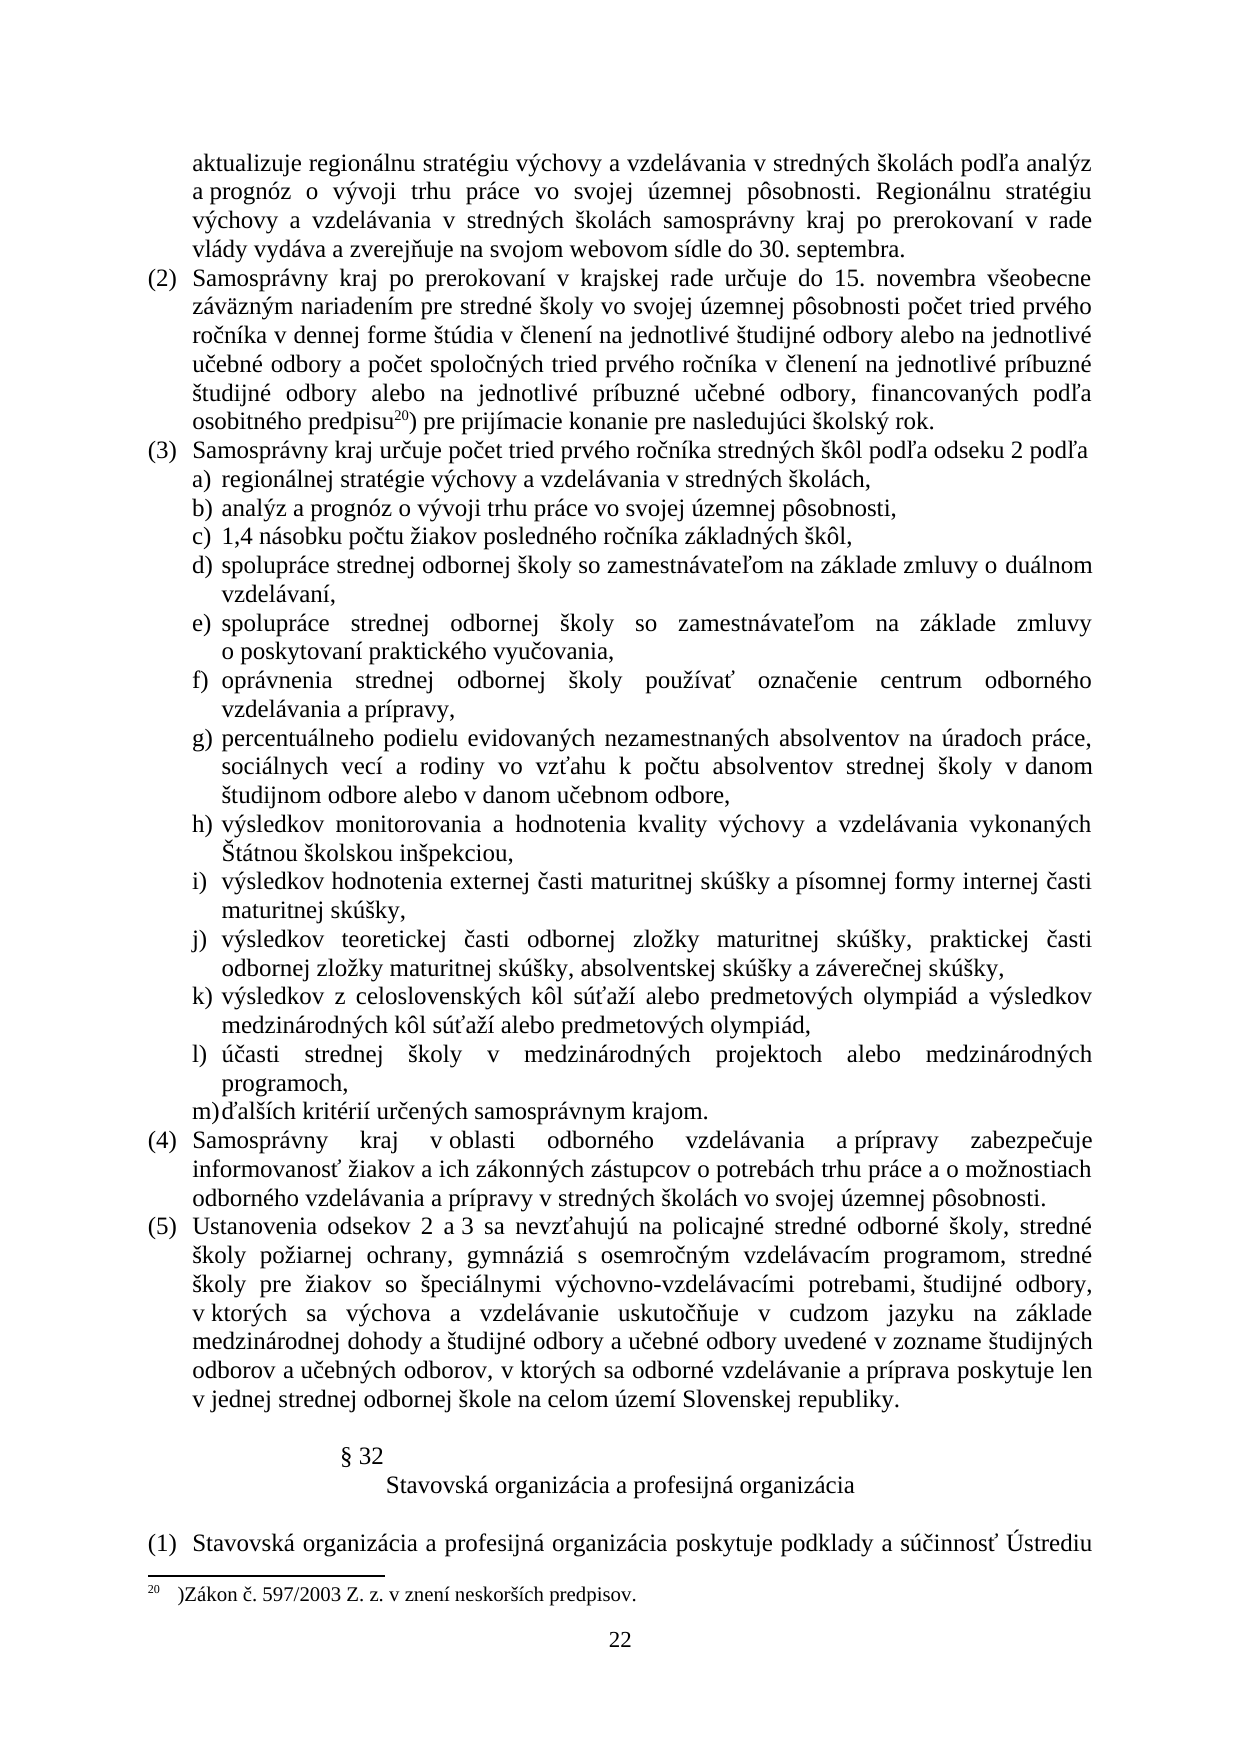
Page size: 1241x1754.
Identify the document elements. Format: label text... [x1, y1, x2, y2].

list výsledkov z celoslovenských kôl súťaží alebo predmetových olympiád a výsledkov medzinárodných kôl súťaží alebo predmetových olympiád, [192, 981, 1093, 1039]
list analýz a prognóz o vývoji trhu práce vo svojej územnej pôsobnosti, [192, 493, 1093, 521]
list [148, 148, 1093, 263]
list výsledkov teoretickej časti odbornej zložky maturitnej skúšky, praktickej časti odbornej zložky maturitnej skúšky, absolventskej skúšky a záverečnej skúšky, [192, 924, 1093, 981]
list ďalších kritérií určených samosprávnym krajom. [192, 1096, 1093, 1125]
list regionálnej stratégie výchovy a vzdelávania v stredných školách, [192, 464, 1093, 493]
list 1,4 násobku počtu žiakov posledného ročníka základných škôl, [192, 521, 1093, 550]
list Samosprávny kraj v oblasti odborného vzdelávania a prípravy zabezpečuje informovanosť žiakov a ich zákonných zástupcov o potrebách trhu práce a o možnostiach odborného vzdelávania a prípravy v stredných školách vo svojej územnej pôsobnosti. [148, 1125, 1093, 1211]
list spolupráce strednej odbornej školy so zamestnávateľom na základe zmluvy o duálnom vzdelávaní, [192, 550, 1093, 608]
list Samosprávny kraj určuje počet tried prvého ročníka stredných škôl podľa odseku 2 podľa [148, 435, 1093, 464]
list percentuálneho podielu evidovaných nezamestnaných absolventov na úradoch práce, sociálnych vecí a rodiny vo vzťahu k počtu absolventov strednej školy v danom študijnom odbore alebo v danom učebnom odbore, [192, 723, 1093, 809]
list účasti strednej školy v medzinárodných projektoch alebo medzinárodných programoch, [192, 1039, 1093, 1096]
list Ustanovenia odsekov 2 a 3 sa nevzťahujú na policajné stredné odborné školy, stredné školy požiarnej ochrany, gymnáziá s osemročným vzdelávacím programom, stredné školy pre žiakov so špeciálnymi výchovno-vzdelávacími potrebami, študijné odbory, v ktorých sa výchova a vzdelávanie uskutočňuje v cudzom jazyku na základe medzinárodnej dohody a študijné odbory a učebné odbory uvedené v zozname študijných odborov a učebných odborov, v ktorých sa odborné vzdelávanie a príprava poskytuje len v jednej strednej odbornej škole na celom území Slovenskej republiky. [148, 1211, 1093, 1413]
list výsledkov hodnotenia externej časti maturitnej skúšky a písomnej formy internej časti maturitnej skúšky, [192, 866, 1093, 924]
text Stavovská organizácia a profesijná organizácia [148, 1470, 1093, 1499]
list Samosprávny kraj po prerokovaní v krajskej rade určuje do 15. novembra všeobecne záväzným nariadením pre stredné školy vo svojej územnej pôsobnosti počet tried prvého ročníka v dennej forme štúdia v členení na jednotlivé študijné odbory alebo na jednotlivé učebné odbory a počet spoločných tried prvého ročníka v členení na jednotlivé príbuzné študijné odbory alebo na jednotlivé príbuzné učebné odbory, financovaných podľa osobitného predpisu) pre prijímacie konanie pre nasledujúci školský rok. [148, 263, 1093, 435]
list spolupráce strednej odbornej školy so zamestnávateľom na základe zmluvy o poskytovaní praktického vyučovania, [192, 608, 1093, 665]
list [148, 1528, 1093, 1556]
list výsledkov monitorovania a hodnotenia kvality výchovy a vzdelávania vykonaných Štátnou školskou inšpekciou, [192, 809, 1093, 866]
list oprávnenia strednej odbornej školy používať označenie centrum odborného vzdelávania a prípravy, [192, 665, 1093, 723]
